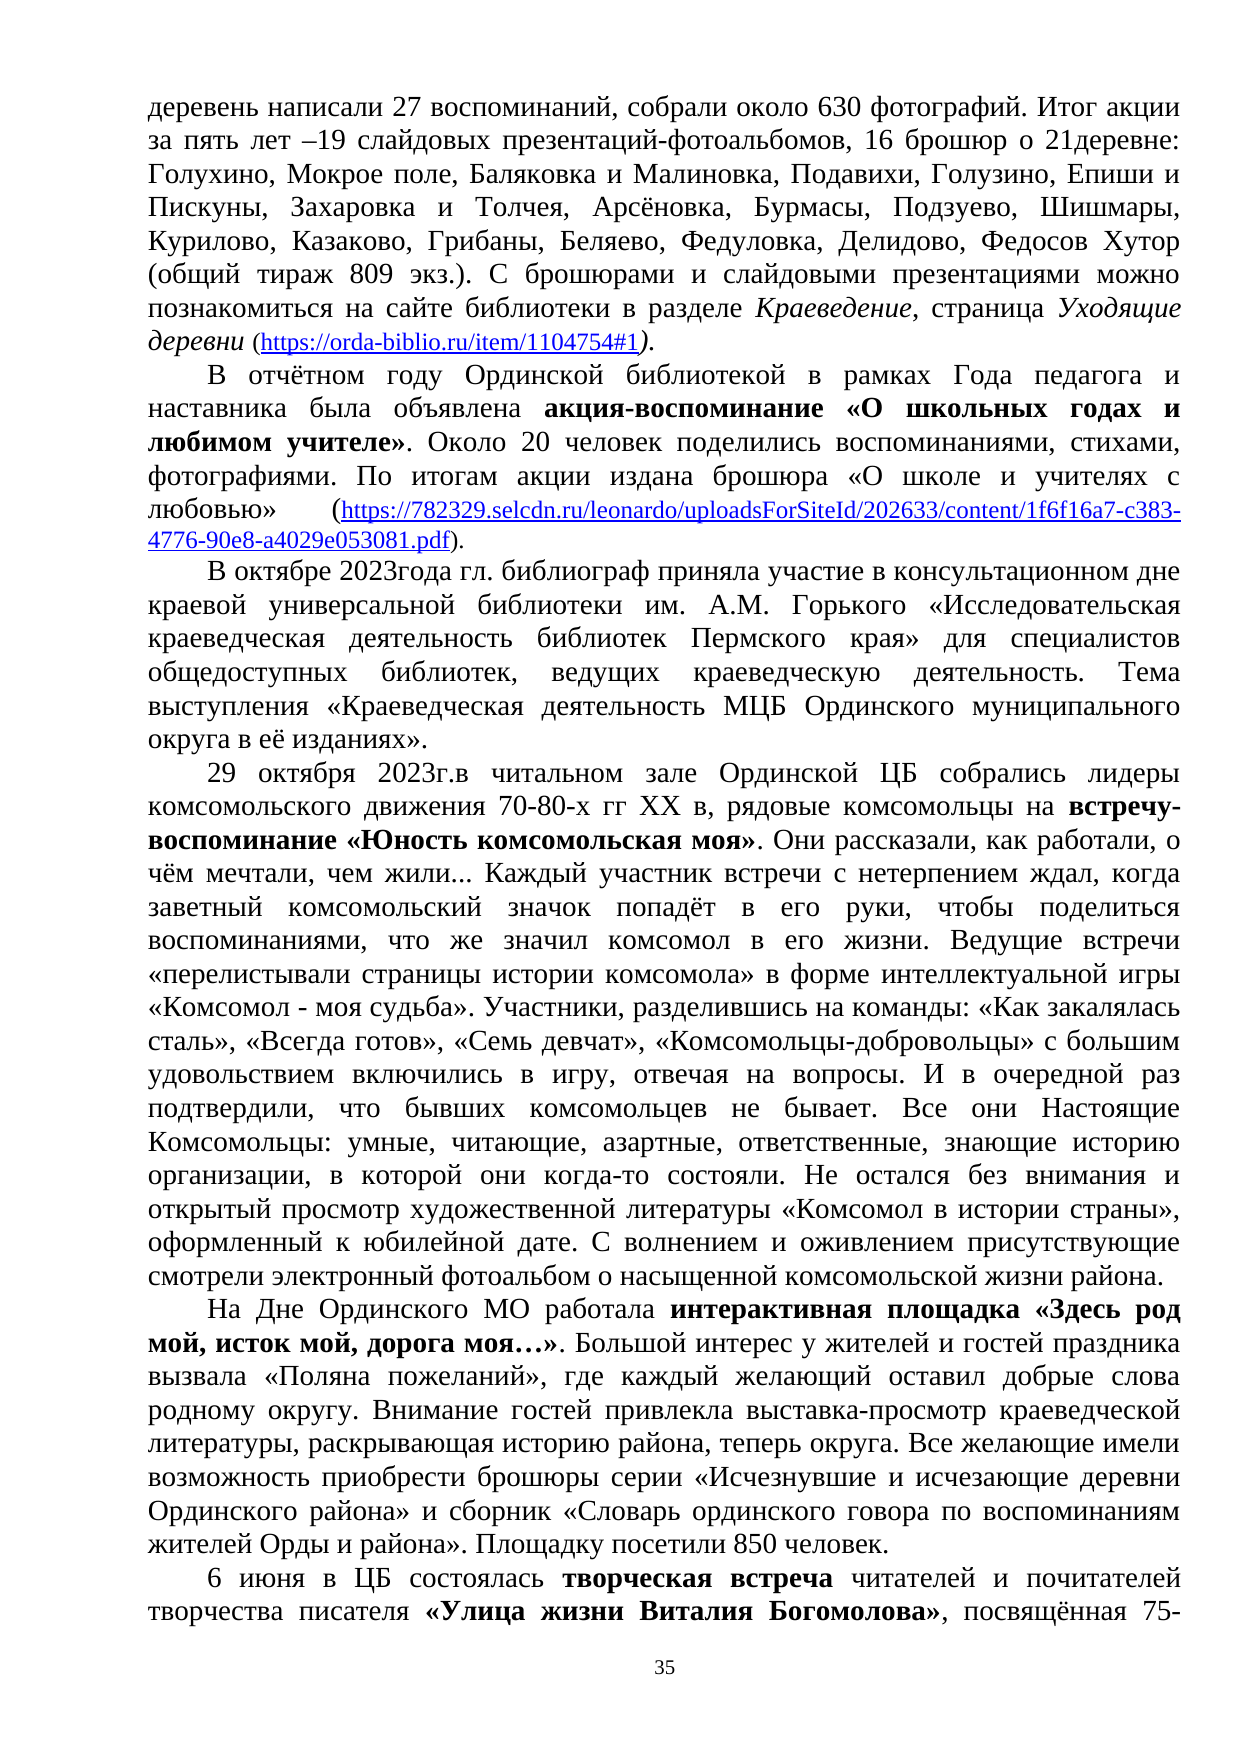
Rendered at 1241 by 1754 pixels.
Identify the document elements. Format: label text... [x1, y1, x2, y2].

text 29 октября 2023г.в читальном зале Ординской ЦБ собрались лидеры комсомольского движения 70-80-х гг ХХ в, рядовые комсомольцы на встречу-воспоминание «Юность комсомольская моя». Они рассказали, как работали, о чём мечтали, чем жили... Каждый участник встречи с нетерпением ждал, когда заветный комсомольский значок попадёт в его руки, чтобы поделиться воспоминаниями, что же значил комсомол в его жизни. Ведущие встречи «перелистывали страницы истории комсомола» в форме интеллектуальной игры «Комсомол - моя судьба». Участники, разделившись на команды: «Как закалялась сталь», «Всегда готов», «Семь девчат», «Комсомольцы-добровольцы» с большим удовольствием включились в игру, отвечая на вопросы. И в очередной раз подтвердили, что бывших комсомольцев не бывает. Все они Настоящие Комсомольцы: умные, читающие, азартные, ответственные, знающие историю организации, в которой они когда-то состояли. Не остался без внимания и открытый просмотр художественной литературы «Комсомол в истории страны», оформленный к юбилейной дате. С волнением и оживлением присутствующие смотрели электронный фотоальбом о насыщенной комсомольской жизни района. [148, 755, 1181, 1291]
text В октябре 2023года гл. библиограф приняла участие в консультационном дне краевой универсальной библиотеки им. А.М. Горького «Исследовательская краеведческая деятельность библиотек Пермского края» для специалистов общедоступных библиотек, ведущих краеведческую деятельность. Тема выступления «Краеведческая деятельность МЦБ Ординского муниципального округа в её изданиях». [148, 553, 1181, 755]
text На Дне Ординского МО работала интерактивная площадка «Здесь род мой, исток мой, дорога моя…». Большой интерес у жителей и гостей праздника вызвала «Поляна пожеланий», где каждый желающий оставил добрые слова родному округу. Внимание гостей привлекла выставка-просмотр краеведческой литературы, раскрывающая историю района, теперь округа. Все желающие имели возможность приобрести брошюры серии «Исчезнувшие и исчезающие деревни Ординского района» и сборник «Словарь ординского говора по воспоминаниям жителей Орды и района». Площадку посетили 850 человек. [148, 1291, 1181, 1560]
text В отчётном году Ординской библиотекой в рамках Года педагога и наставника была объявлена акция-воспоминание «О школьных годах и любимом учителе». Около 20 человек поделились воспоминаниями, стихами, фотографиями. По итогам акции издана брошюра «О школе и учителях с любовью» (https://782329.selcdn.ru/leonardo/uploadsForSiteId/202633/content/1f6f16a7-c383-4776-90e8-a4029e053081.pdf). [148, 357, 1181, 553]
